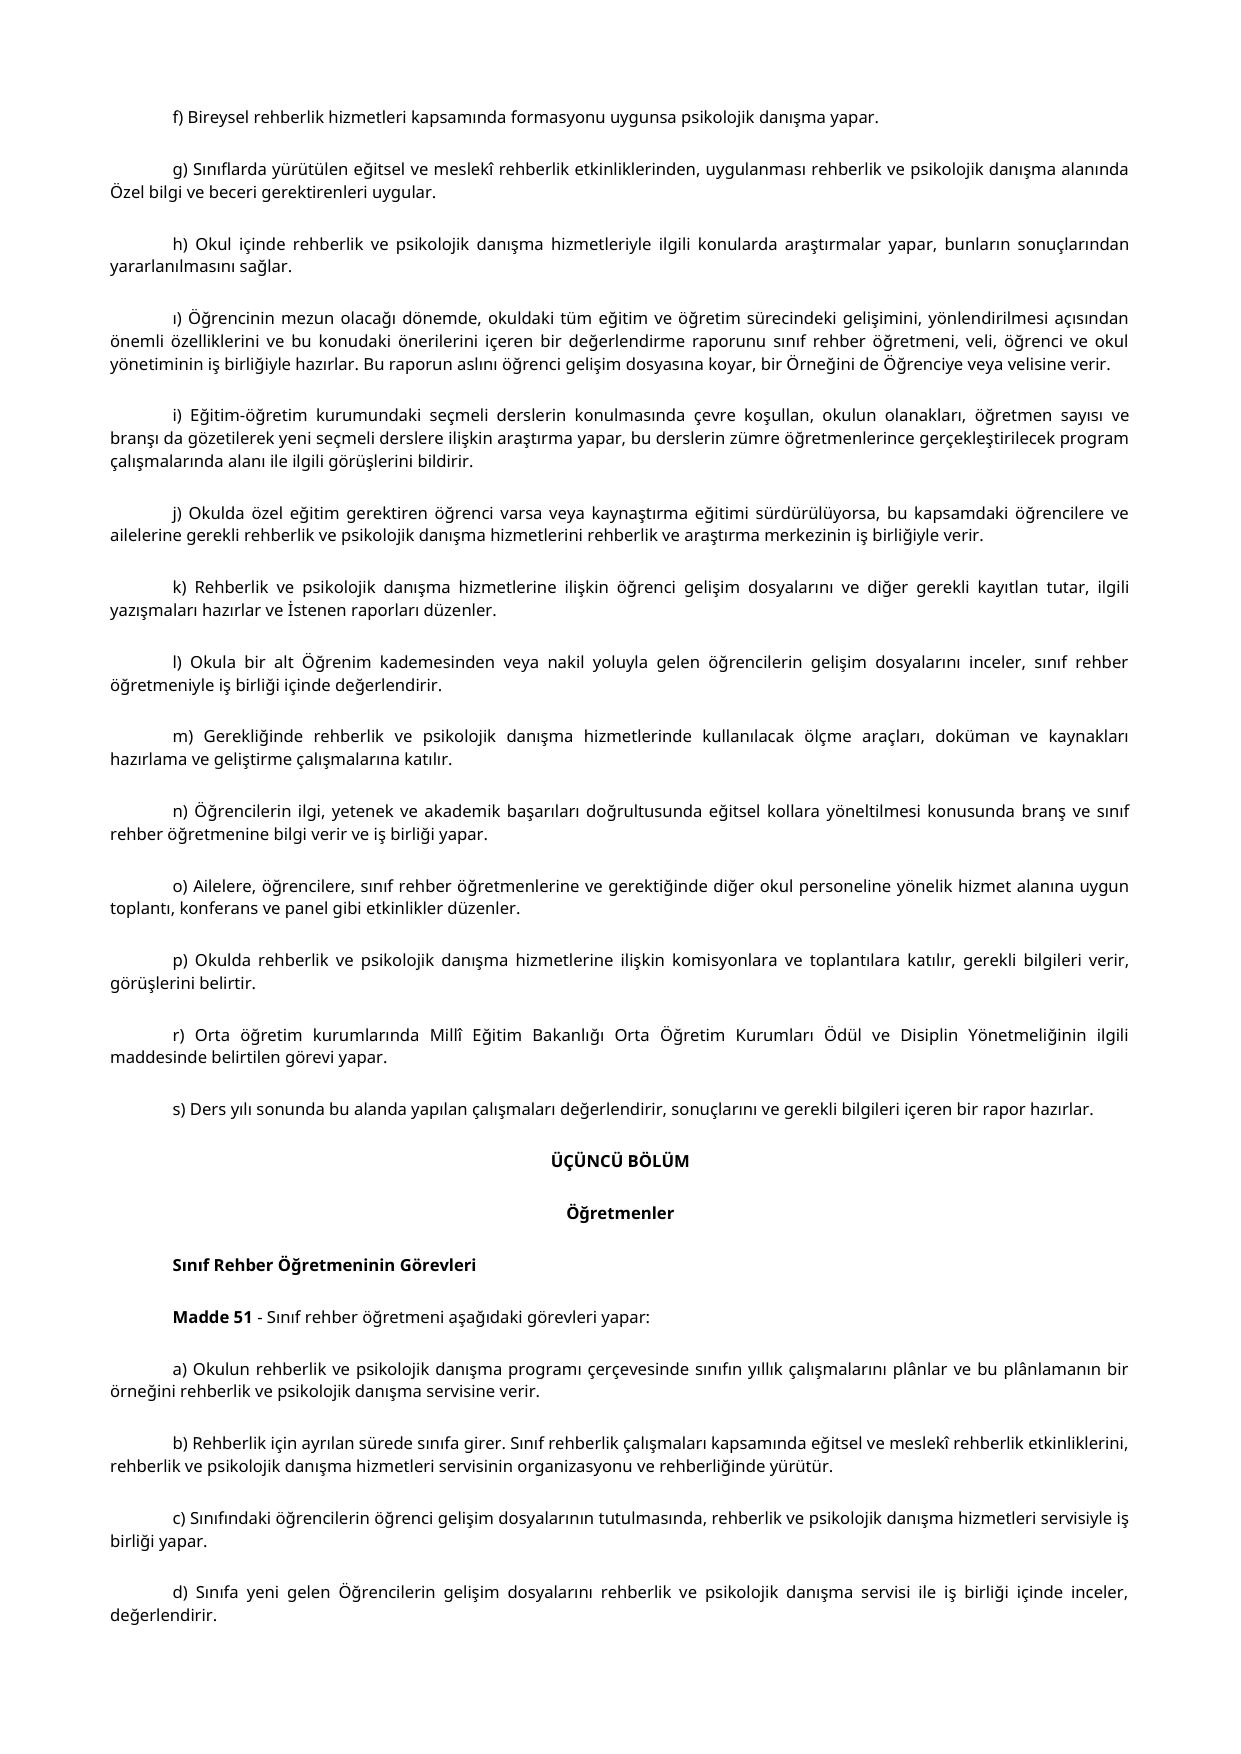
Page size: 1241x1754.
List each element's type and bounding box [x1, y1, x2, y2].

table_cell [109, 75, 1132, 1657]
